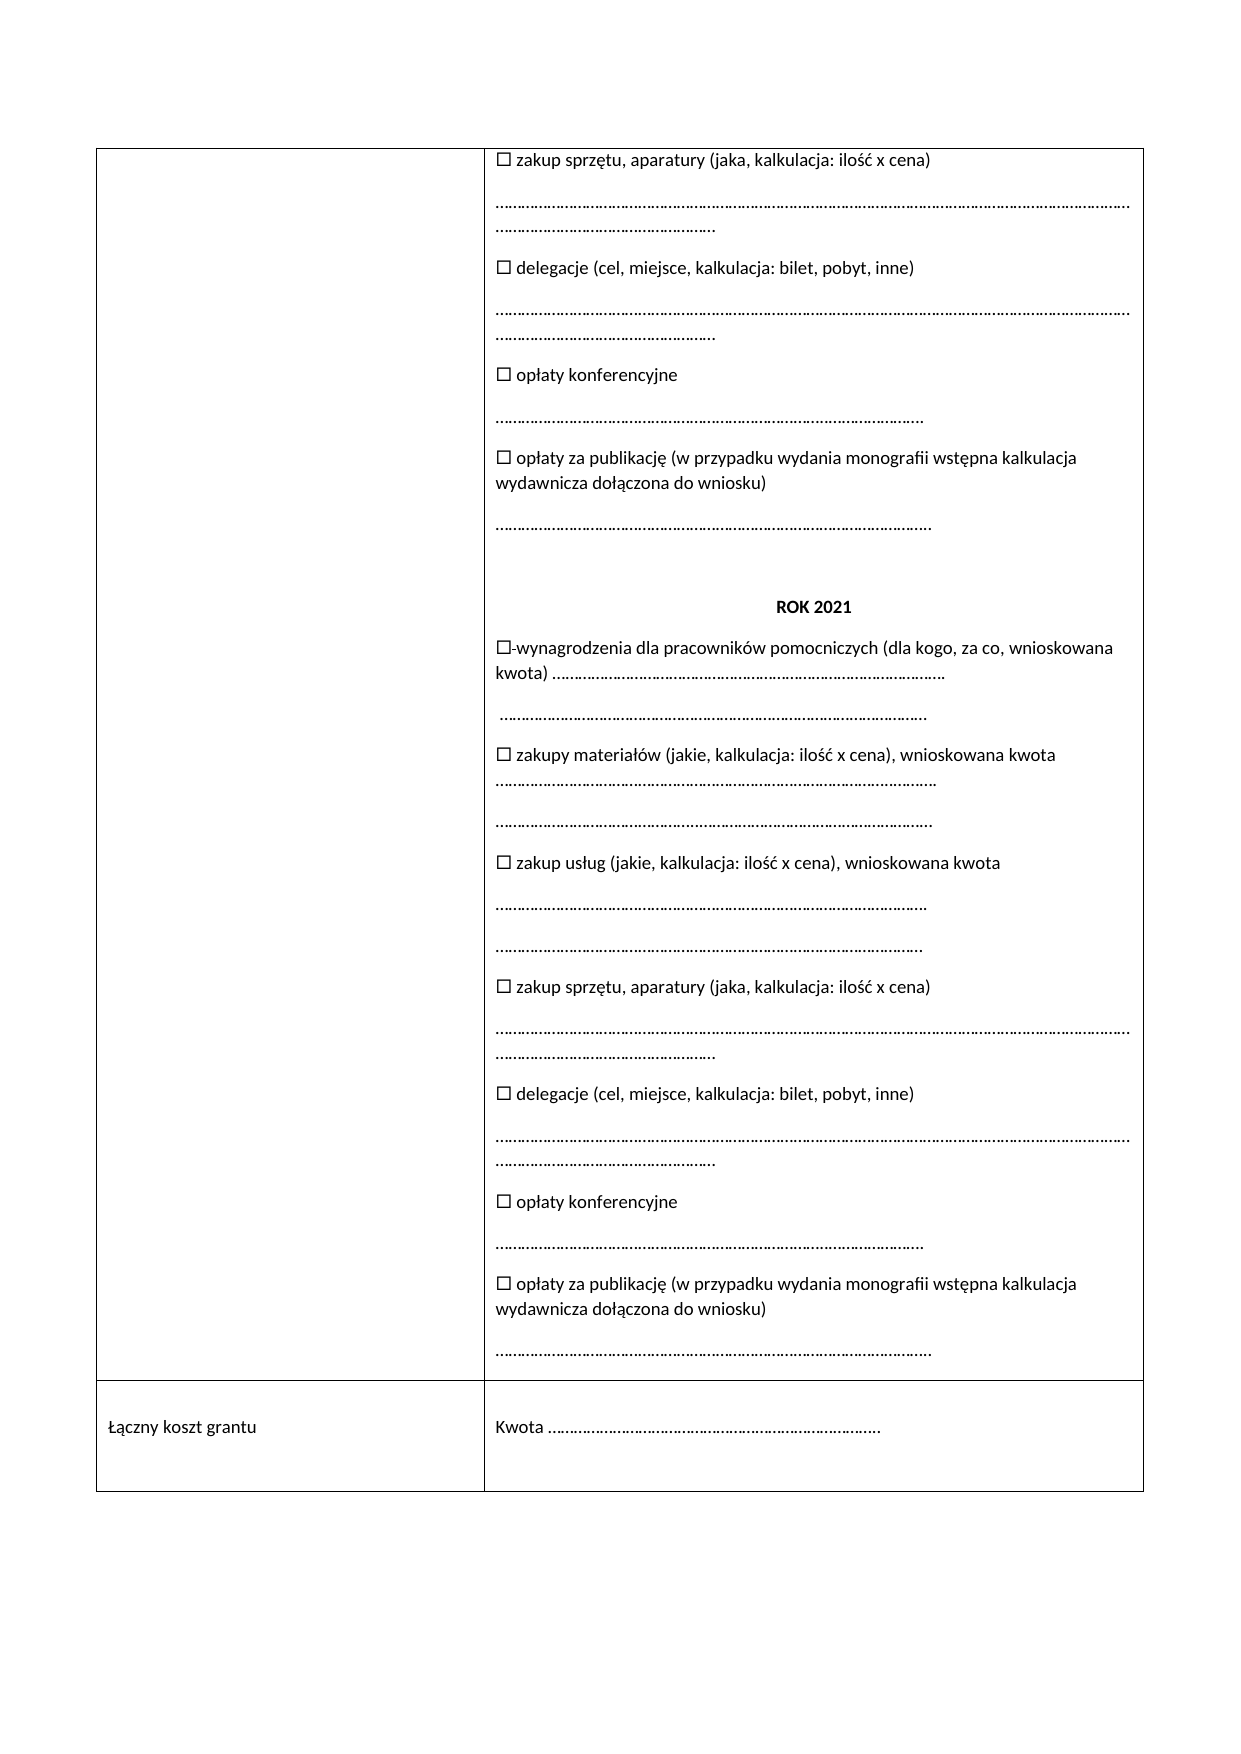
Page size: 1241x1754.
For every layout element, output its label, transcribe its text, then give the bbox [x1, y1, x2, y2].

table_cell Kwota ………………………………………………………………….. [485, 1381, 1143, 1491]
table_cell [97, 149, 484, 1380]
table_cell Łączny koszt grantu [97, 1381, 484, 1491]
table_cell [485, 149, 1143, 1380]
